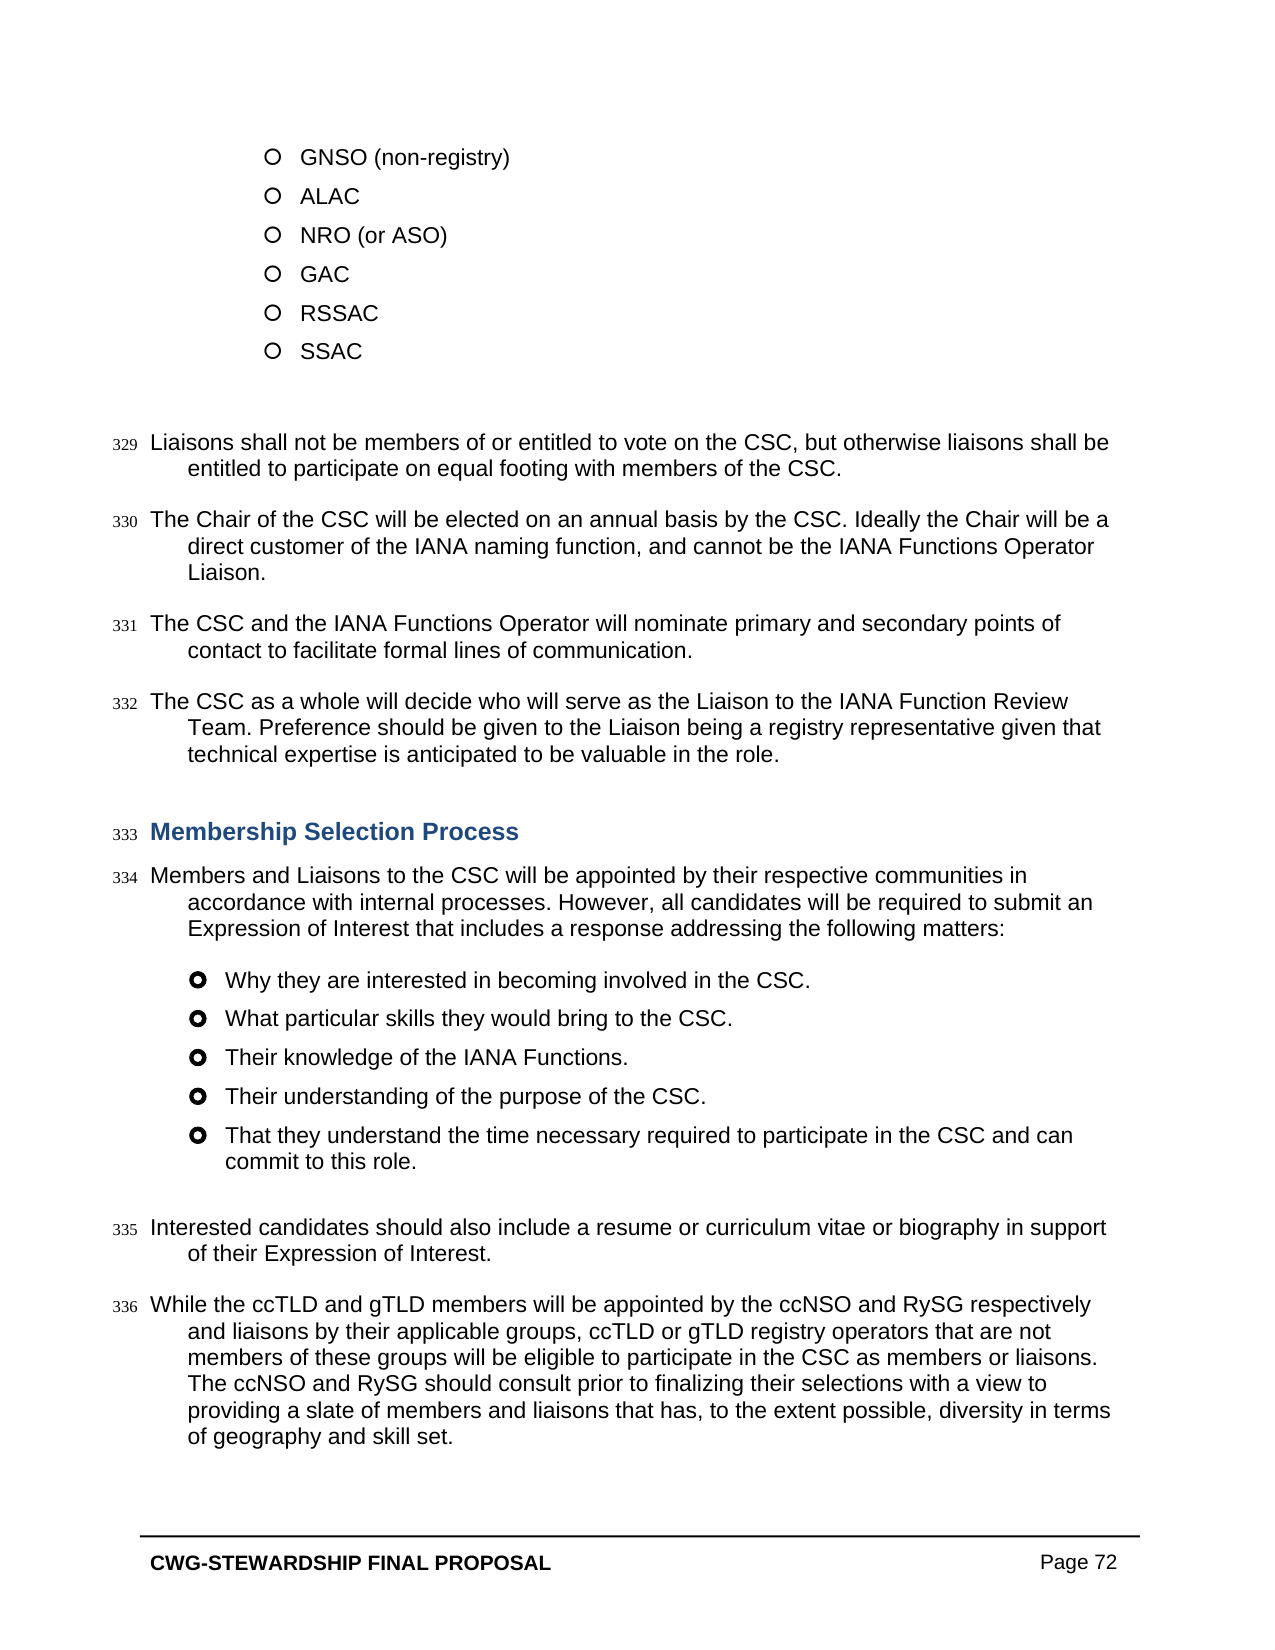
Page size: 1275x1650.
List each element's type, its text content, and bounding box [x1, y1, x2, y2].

list NRO (or ASO) [262, 222, 1123, 248]
text That they understand the time necessary required to participate in the CSC and can commit to this role. [187, 1122, 1123, 1201]
list GNSO (non-registry) [262, 144, 1123, 170]
text While the ccTLD and gTLD members will be appointed by the ccNSO and RySG respectively and liaisons by their applicable groups, ccTLD or gTLD registry operators that are not members of these groups will be eligible to participate in the CSC as members or liaisons. The ccNSO and RySG should consult prior to finalizing their selections with a view to providing a slate of members and liaisons that has, to the extent possible, diversity in terms of geography and skill set. [112, 1291, 1123, 1449]
text Members and Liaisons to the CSC will be appointed by their respective communities in accordance with internal processes. However, all candidates will be required to submit an Expression of Interest that includes a response addressing the following matters: [112, 862, 1123, 942]
list ALAC [262, 183, 1123, 209]
list GAC [262, 261, 1123, 287]
list RSSAC [262, 299, 1123, 326]
text Liaisons shall not be members of or entitled to vote on the CSC, but otherwise liaisons shall be entitled to participate on equal footing with members of the CSC. [112, 428, 1123, 481]
list SSAC [262, 338, 1123, 365]
subtitle Membership Selection Process [112, 817, 1123, 846]
text Why they are interested in becoming involved in the CSC. [187, 967, 1123, 993]
text Their understanding of the purpose of the CSC. [187, 1083, 1123, 1109]
text What particular skills they would bring to the CSC. [187, 1005, 1123, 1032]
text The CSC and the IANA Functions Operator will nominate primary and secondary points of contact to facilitate formal lines of communication. [112, 610, 1123, 663]
text The Chair of the CSC will be elected on an annual basis by the CSC. Ideally the Chair will be a direct customer of the IANA naming function, and cannot be the IANA Functions Operator Liaison. [112, 506, 1123, 585]
text Interested candidates should also include a resume or curriculum vitae or biography in support of their Expression of Interest. [112, 1213, 1123, 1266]
text Their knowledge of the IANA Functions. [187, 1044, 1123, 1071]
text The CSC as a whole will decide who will serve as the Liaison to the IANA Function Review Team. Preference should be given to the Liaison being a registry representative given that technical expertise is anticipated to be valuable in the role. [112, 688, 1123, 767]
